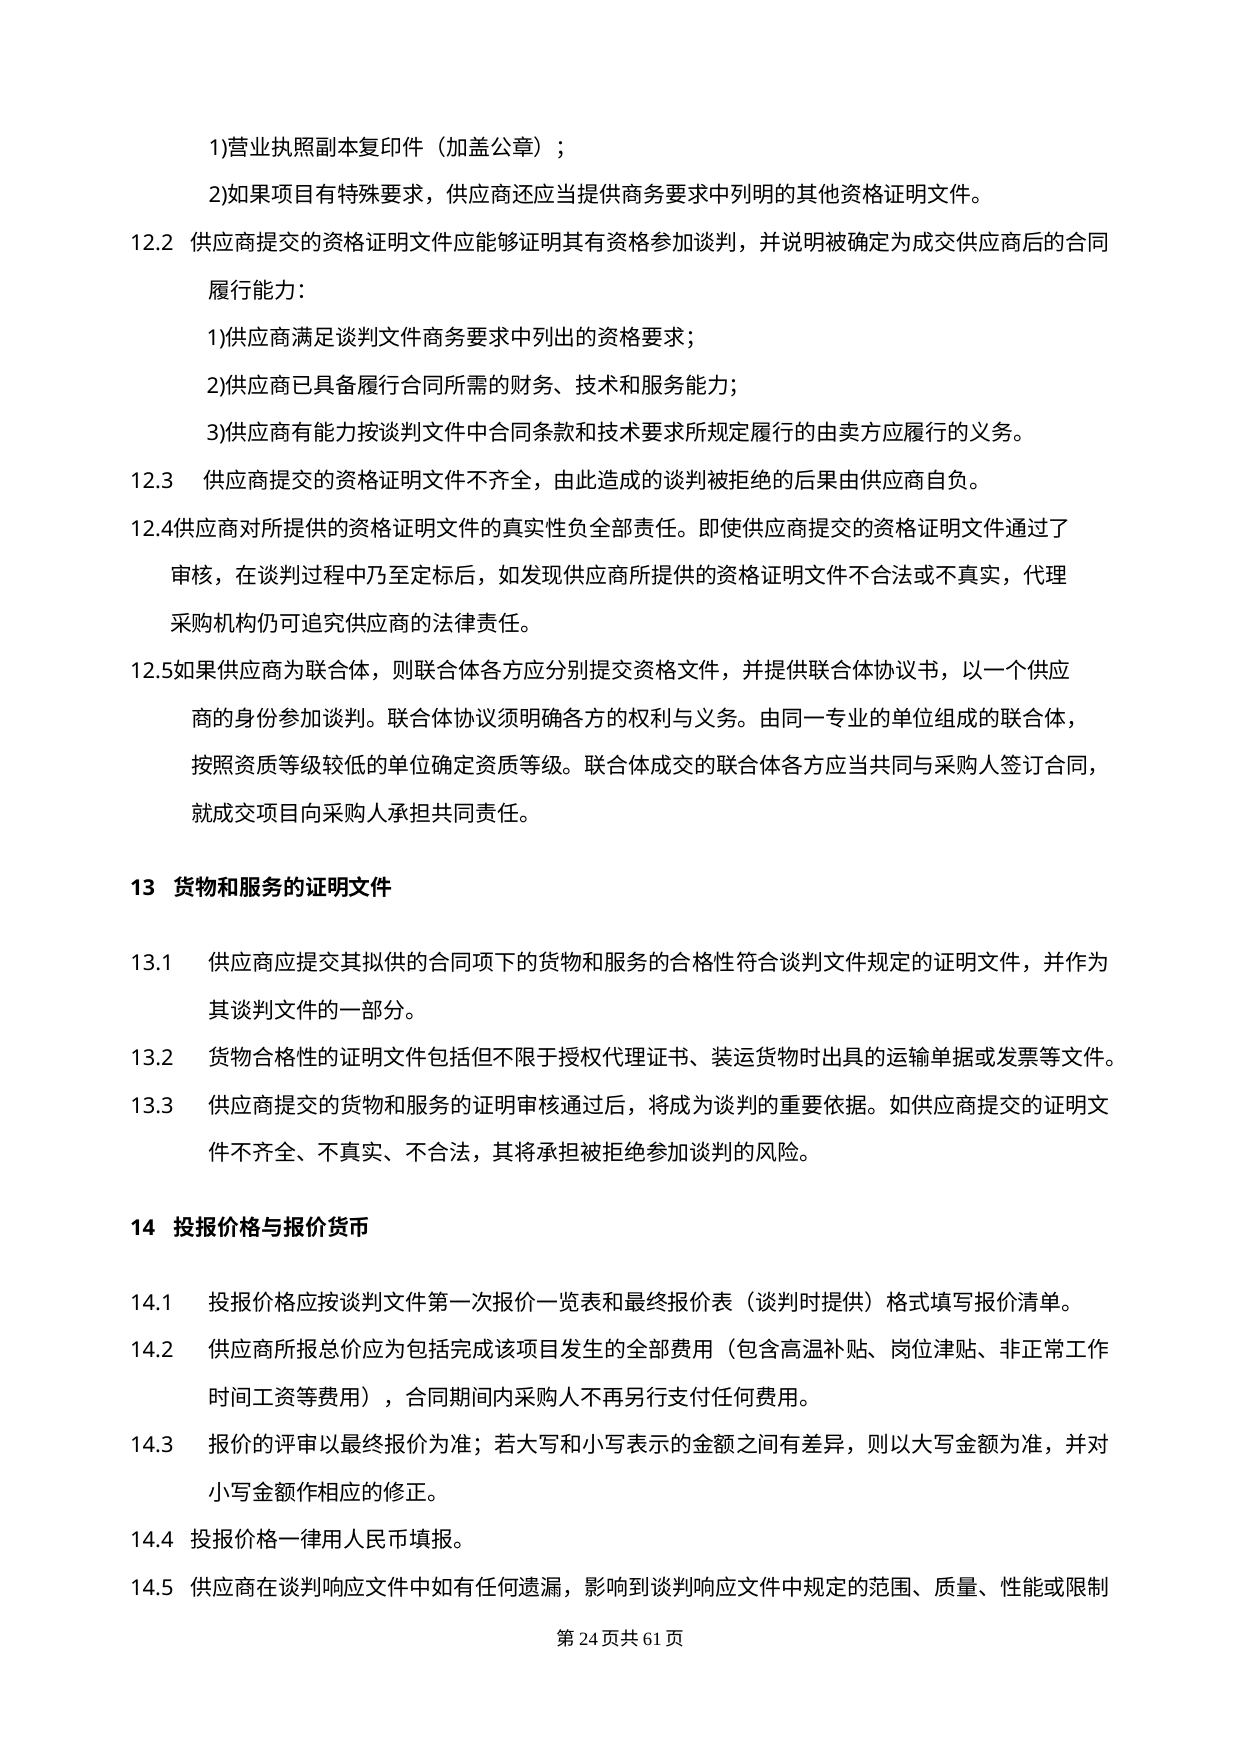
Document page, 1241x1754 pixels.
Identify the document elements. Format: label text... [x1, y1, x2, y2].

text 13.1 供应商应提交其拟供的合同项下的货物和服务的合格性符合谈判文件规定的证明文件，并作为其谈判文件的一部分。 [130, 945, 1110, 1024]
list 供应商提交的资格证明文件不齐全，由此造成的谈判被拒绝的后果由供应商自负。 [130, 463, 1110, 495]
text 14.4 投报价格一律用人民币填报。 [130, 1522, 1110, 1554]
text 3)供应商有能力按谈判文件中合同条款和技术要求所规定履行的由卖方应履行的义务。 [130, 415, 1110, 447]
text 13.2 货物合格性的证明文件包括但不限于授权代理证书、装运货物时出具的运输单据或发票等文件。 [130, 1040, 1110, 1072]
list 供应商对所提供的资格证明文件的真实性负全部责任。即使供应商提交的资格证明文件通过了 [130, 511, 1110, 542]
list 如果供应商为联合体，则联合体各方应分别提交资格文件，并提供联合体协议书，以一个供应 [130, 653, 1110, 685]
text 就成交项目向采购人承担共同责任。 [174, 796, 1110, 827]
text 按照资质等级较低的单位确定资质等级。联合体成交的联合体各方应当共同与采购人签订合同， [174, 748, 1110, 780]
text 2)如果项目有特殊要求，供应商还应当提供商务要求中列明的其他资格证明文件。 [208, 177, 1110, 209]
text 12.2 供应商提交的资格证明文件应能够证明其有资格参加谈判，并说明被确定为成交供应商后的合同履行能力： [130, 225, 1110, 304]
text 审核，在谈判过程中乃至定标后，如发现供应商所提供的资格证明文件不合法或不真实，代理 [130, 558, 1110, 590]
text 1)供应商满足谈判文件商务要求中列出的资格要求； [130, 320, 1110, 352]
text 14.2 供应商所报总价应为包括完成该项目发生的全部费用（包含高温补贴、岗位津贴、非正常工作时间工资等费用），合同期间内采购人不再另行支付任何费用。 [130, 1332, 1110, 1412]
text 采购机构仍可追究供应商的法律责任。 [130, 606, 1110, 637]
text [130, 1570, 1110, 1602]
subtitle 13 货物和服务的证明文件 [130, 870, 1110, 902]
subtitle 14 投报价格与报价货币 [130, 1210, 1110, 1242]
text 13.3 供应商提交的货物和服务的证明审核通过后，将成为谈判的重要依据。如供应商提交的证明文件不齐全、不真实、不合法，其将承担被拒绝参加谈判的风险。 [130, 1088, 1110, 1167]
text 商的身份参加谈判。联合体协议须明确各方的权利与义务。由同一专业的单位组成的联合体， [174, 701, 1110, 732]
text 2)供应商已具备履行合同所需的财务、技术和服务能力； [130, 368, 1110, 399]
text 14.3 报价的评审以最终报价为准；若大写和小写表示的金额之间有差异，则以大写金额为准，并对小写金额作相应的修正。 [130, 1427, 1110, 1507]
text 1)营业执照副本复印件（加盖公章）； [208, 130, 1110, 162]
text 14.1 投报价格应按谈判文件第一次报价一览表和最终报价表（谈判时提供）格式填写报价清单。 [130, 1285, 1110, 1316]
